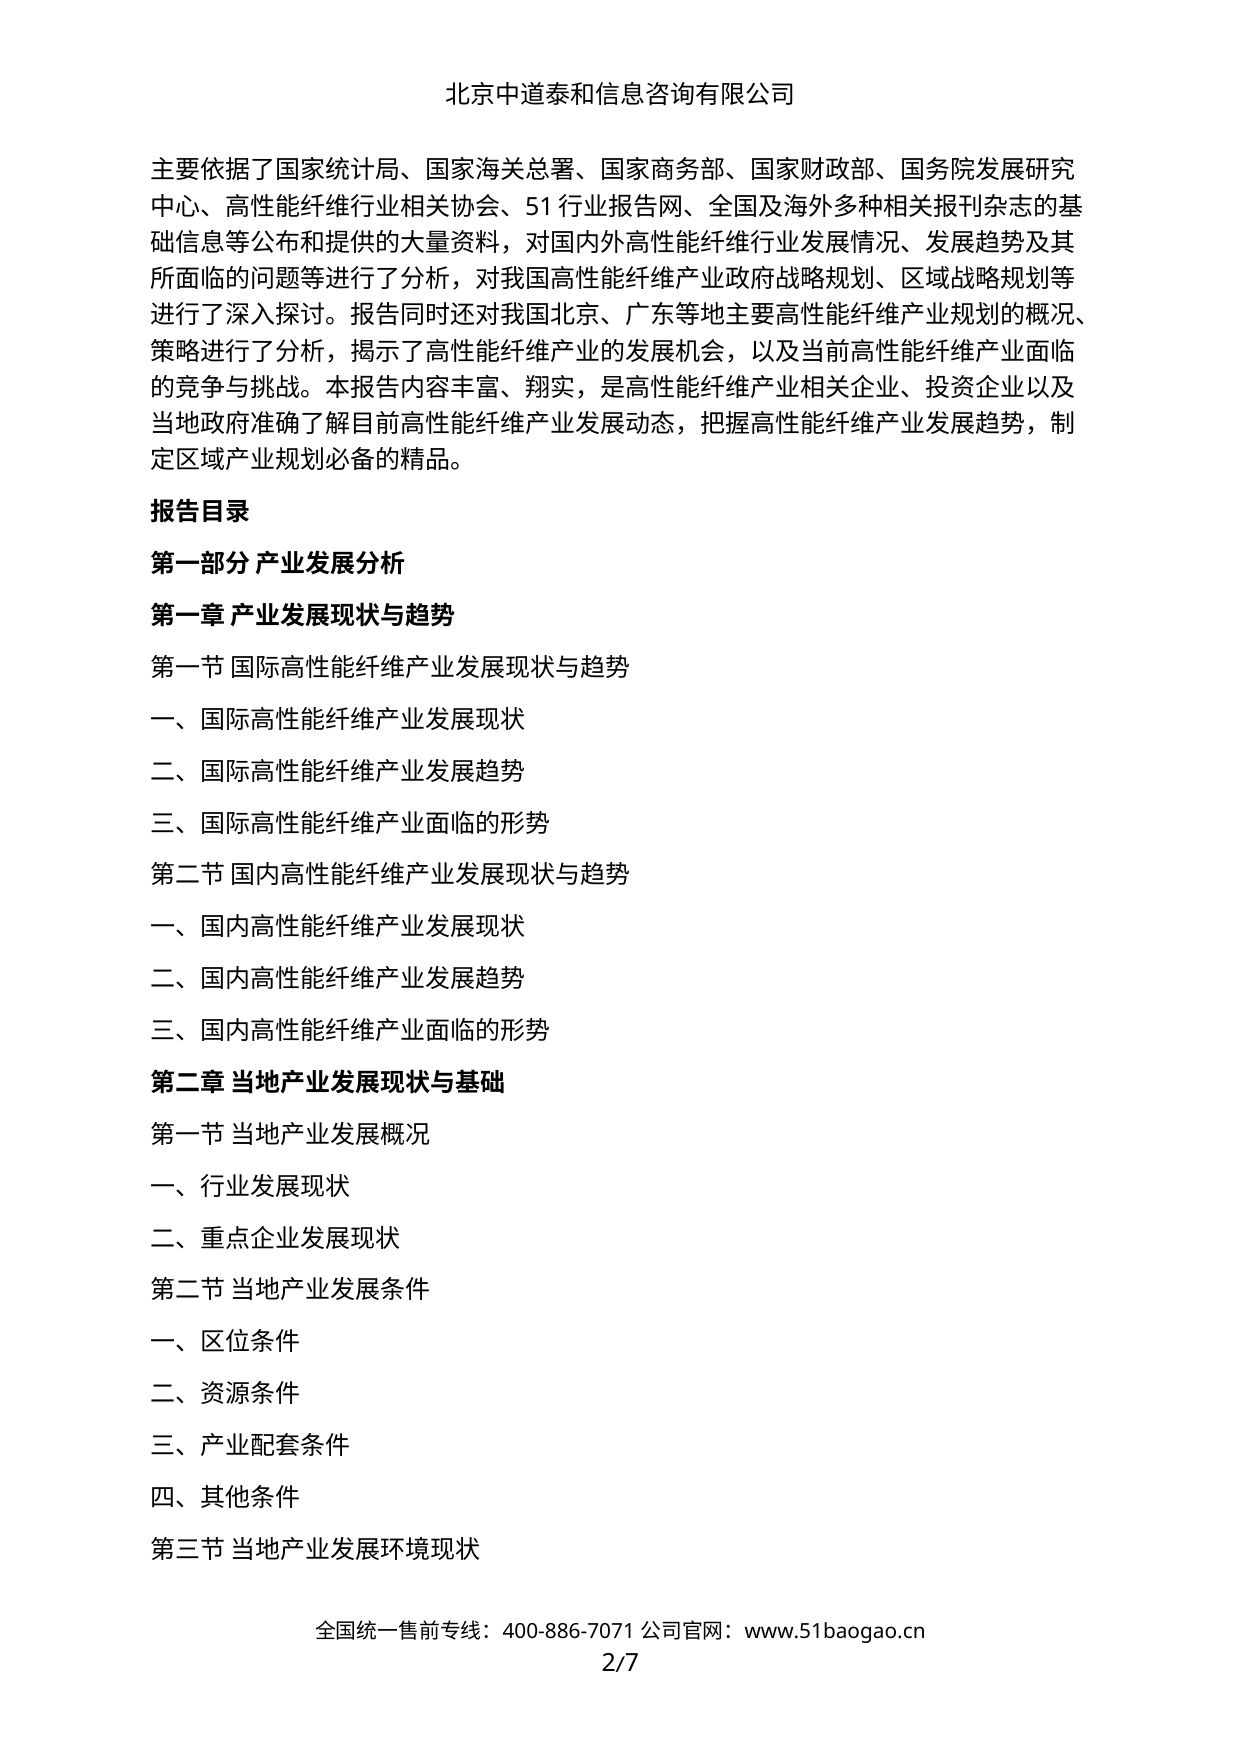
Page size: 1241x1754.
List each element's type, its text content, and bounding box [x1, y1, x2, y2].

text 一、国内高性能纤维产业发展现状 [150, 907, 1090, 943]
text 四、其他条件 [150, 1477, 1090, 1514]
text 第一章 产业发展现状与趋势 [150, 596, 1090, 632]
text 三、国内高性能纤维产业面临的形势 [150, 1011, 1090, 1047]
text 二、国际高性能纤维产业发展趋势 [150, 751, 1090, 787]
text 第一部分 产业发展分析 [150, 544, 1090, 580]
text 二、国内高性能纤维产业发展趋势 [150, 959, 1090, 995]
text 三、产业配套条件 [150, 1426, 1090, 1462]
text 第二节 当地产业发展条件 [150, 1270, 1090, 1306]
text 一、区位条件 [150, 1322, 1090, 1358]
text 一、行业发展现状 [150, 1166, 1090, 1202]
text 第一节 国际高性能纤维产业发展现状与趋势 [150, 647, 1090, 684]
text 第三节 当地产业发展环境现状 [150, 1529, 1090, 1566]
text 第二节 国内高性能纤维产业发展现状与趋势 [150, 855, 1090, 891]
text 第二章 当地产业发展现状与基础 [150, 1062, 1090, 1099]
text 二、重点企业发展现状 [150, 1218, 1090, 1254]
text 报告目录 [150, 492, 1090, 528]
text 二、资源条件 [150, 1374, 1090, 1410]
text 三、国际高性能纤维产业面临的形势 [150, 803, 1090, 839]
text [150, 150, 1090, 476]
text 一、国际高性能纤维产业发展现状 [150, 699, 1090, 736]
text 第一节 当地产业发展概况 [150, 1114, 1090, 1151]
